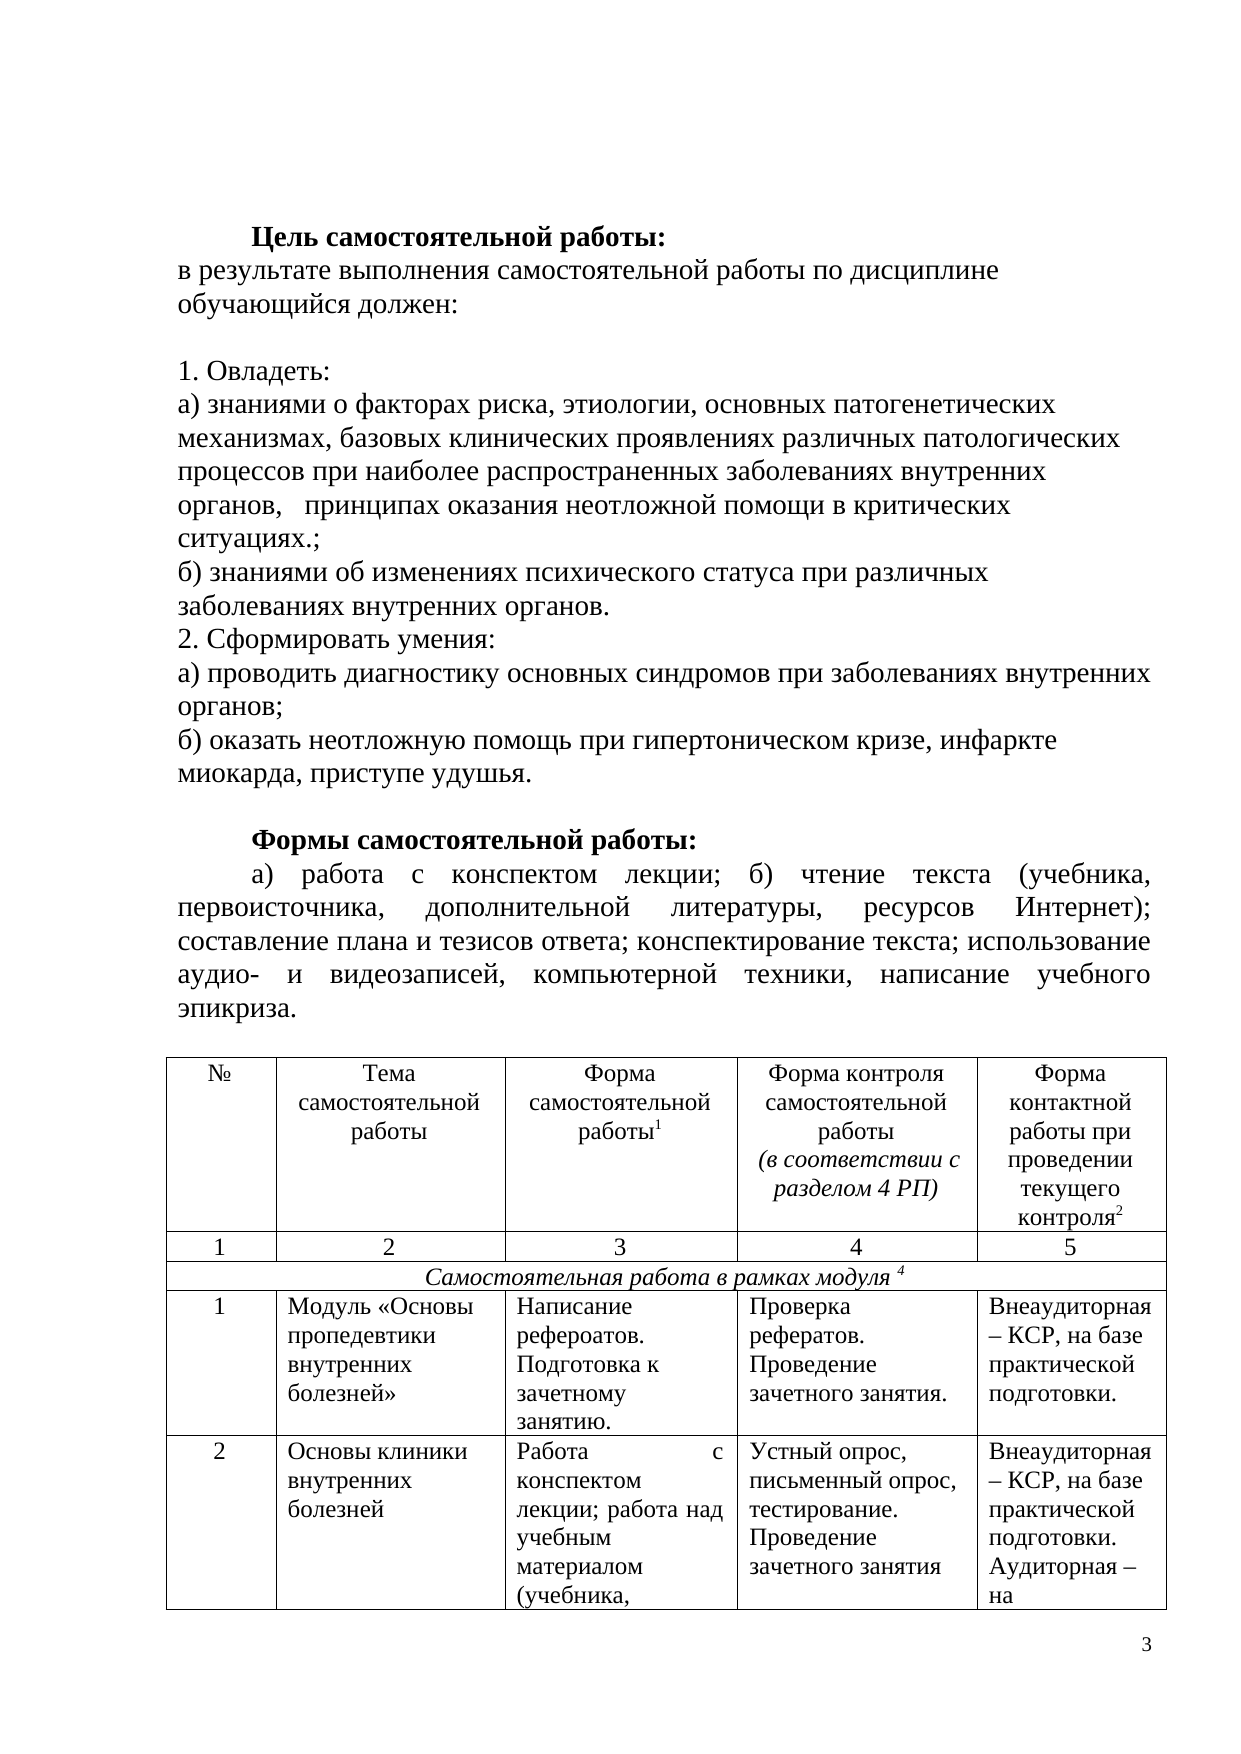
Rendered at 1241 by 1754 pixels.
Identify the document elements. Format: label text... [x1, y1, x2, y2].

table_cell 5 [978, 1232, 1166, 1261]
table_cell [506, 1436, 737, 1609]
table_cell 2 [277, 1232, 505, 1261]
text Цель самостоятельной работы: [177, 219, 1152, 252]
table_header № [167, 1058, 276, 1231]
table_cell Проверка рефератов. Проведение зачетного занятия. [738, 1291, 977, 1435]
table_cell Написание рефероатов. Подготовка к зачетному занятию. [506, 1291, 737, 1435]
text а) проводить диагностику основных синдромов при заболеваниях внутренних органов; [177, 655, 1152, 722]
table_cell 2 [167, 1436, 276, 1609]
table_cell 4 [738, 1232, 977, 1261]
text а) работа с конспектом лекции; б) чтение текста (учебника, первоисточника, дополнительной литературы, ресурсов Интернет); составление плана и тезисов ответа; конспектирование текста; использование аудио- и видеозаписей, компьютерной техники, написание учебного эпикриза. [177, 856, 1152, 1024]
table_cell Модуль «Основы пропедевтики внутренних болезней» [277, 1291, 505, 1435]
table_cell 1 [167, 1291, 276, 1435]
text б) знаниями об изменениях психического статуса при различных заболеваниях внутренних органов. [177, 554, 1152, 621]
table_cell Внеаудиторная – КСР, на базе практической подготовки. [978, 1291, 1166, 1435]
text 2. Сформировать умения: [177, 621, 1152, 655]
table_cell 1 [167, 1232, 276, 1261]
table_cell Самостоятельная работа в рамках модуля 4 [167, 1262, 1166, 1290]
table_header Тема самостоятельной работы [277, 1058, 505, 1231]
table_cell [738, 1436, 977, 1609]
text б) оказать неотложную помощь при гипертоническом кризе, инфаркте миокарда, приступе удушья. [177, 722, 1152, 789]
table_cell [277, 1436, 505, 1609]
text Формы самостоятельной работы: [177, 822, 1152, 856]
table_header Форма контактной работы при проведении текущего контроля2 [978, 1058, 1166, 1231]
table_cell 3 [506, 1232, 737, 1261]
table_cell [978, 1436, 1166, 1609]
table_header Форма самостоятельной работы1 [506, 1058, 737, 1231]
text 1. Овладеть: [177, 353, 1152, 386]
text в результате выполнения самостоятельной работы по дисциплине обучающийся должен: [177, 252, 1152, 319]
table_header Форма контроля самостоятельной работы (в соответствии с разделом 4 РП) [738, 1058, 977, 1231]
text а) знаниями о факторах риска, этиологии, основных патогенетических механизмах, базовых клинических проявлениях различных патологических процессов при наиболее распространенных заболеваниях внутренних органов, принципах оказания неотложной помощи в критических ситуациях.; [177, 386, 1152, 554]
